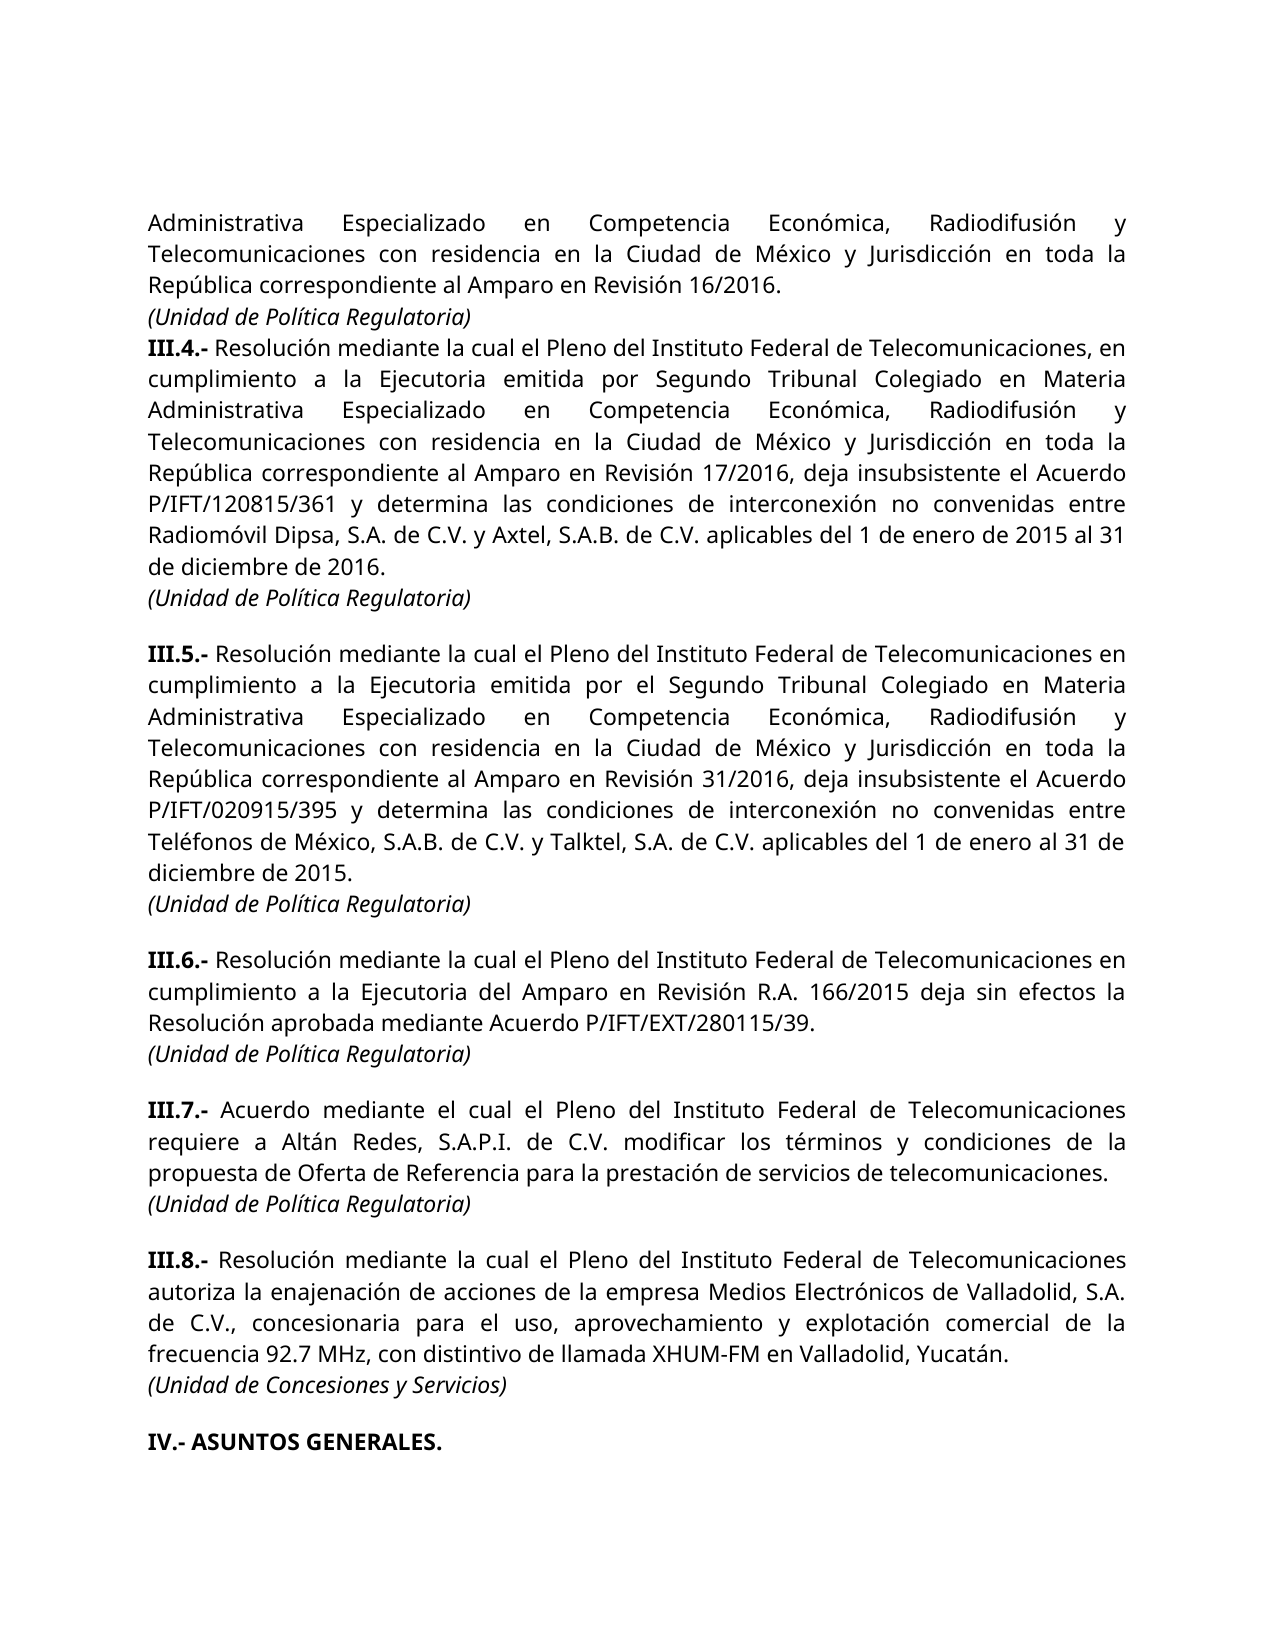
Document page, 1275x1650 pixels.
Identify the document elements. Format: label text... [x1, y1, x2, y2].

text III.4.- Resolución mediante la cual el Pleno del Instituto Federal de Telecomunicaciones, en cumplimiento a la Ejecutoria emitida por Segundo Tribunal Colegiado en Materia Administrativa Especializado en Competencia Económica, Radiodifusión y Telecomunicaciones con residencia en la Ciudad de México y Jurisdicción en toda la República correspondiente al Amparo en Revisión 17/2016, deja insubsistente el Acuerdo P/IFT/120815/361 y determina las condiciones de interconexión no convenidas entre Radiomóvil Dipsa, S.A. de C.V. y Axtel, S.A.B. de C.V. aplicables del 1 de enero de 2015 al 31 de diciembre de 2016. [148, 332, 1127, 582]
text III.8.- Resolución mediante la cual el Pleno del Instituto Federal de Telecomunicaciones autoriza la enajenación de acciones de la empresa Medios Electrónicos de Valladolid, S.A. de C.V., concesionaria para el uso, aprovechamiento y explotación comercial de la frecuencia 92.7 MHz, con distintivo de llamada XHUM-FM en Valladolid, Yucatán. [148, 1244, 1127, 1369]
text (Unidad de Política Regulatoria) [148, 1038, 1127, 1069]
text (Unidad de Política Regulatoria) [148, 1188, 1127, 1219]
text (Unidad de Política Regulatoria) [148, 888, 1127, 919]
text (Unidad de Concesiones y Servicios) [148, 1369, 1127, 1401]
text III.5.- Resolución mediante la cual el Pleno del Instituto Federal de Telecomunicaciones en cumplimiento a la Ejecutoria emitida por el Segundo Tribunal Colegiado en Materia Administrativa Especializado en Competencia Económica, Radiodifusión y Telecomunicaciones con residencia en la Ciudad de México y Jurisdicción en toda la República correspondiente al Amparo en Revisión 31/2016, deja insubsistente el Acuerdo P/IFT/020915/395 y determina las condiciones de interconexión no convenidas entre Teléfonos de México, S.A.B. de C.V. y Talktel, S.A. de C.V. aplicables del 1 de enero al 31 de diciembre de 2015. [148, 638, 1127, 888]
text (Unidad de Política Regulatoria) [148, 301, 1127, 332]
subtitle IV.- ASUNTOS GENERALES. [148, 1426, 1127, 1457]
text (Unidad de Política Regulatoria) [148, 582, 1127, 613]
text III.6.- Resolución mediante la cual el Pleno del Instituto Federal de Telecomunicaciones en cumplimiento a la Ejecutoria del Amparo en Revisión R.A. 166/2015 deja sin efectos la Resolución aprobada mediante Acuerdo P/IFT/EXT/280115/39. [148, 944, 1127, 1038]
text III.7.- Acuerdo mediante el cual el Pleno del Instituto Federal de Telecomunicaciones requiere a Altán Redes, S.A.P.I. de C.V. modificar los términos y condiciones de la propuesta de Oferta de Referencia para la prestación de servicios de telecomunicaciones. [148, 1094, 1127, 1188]
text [148, 207, 1127, 301]
